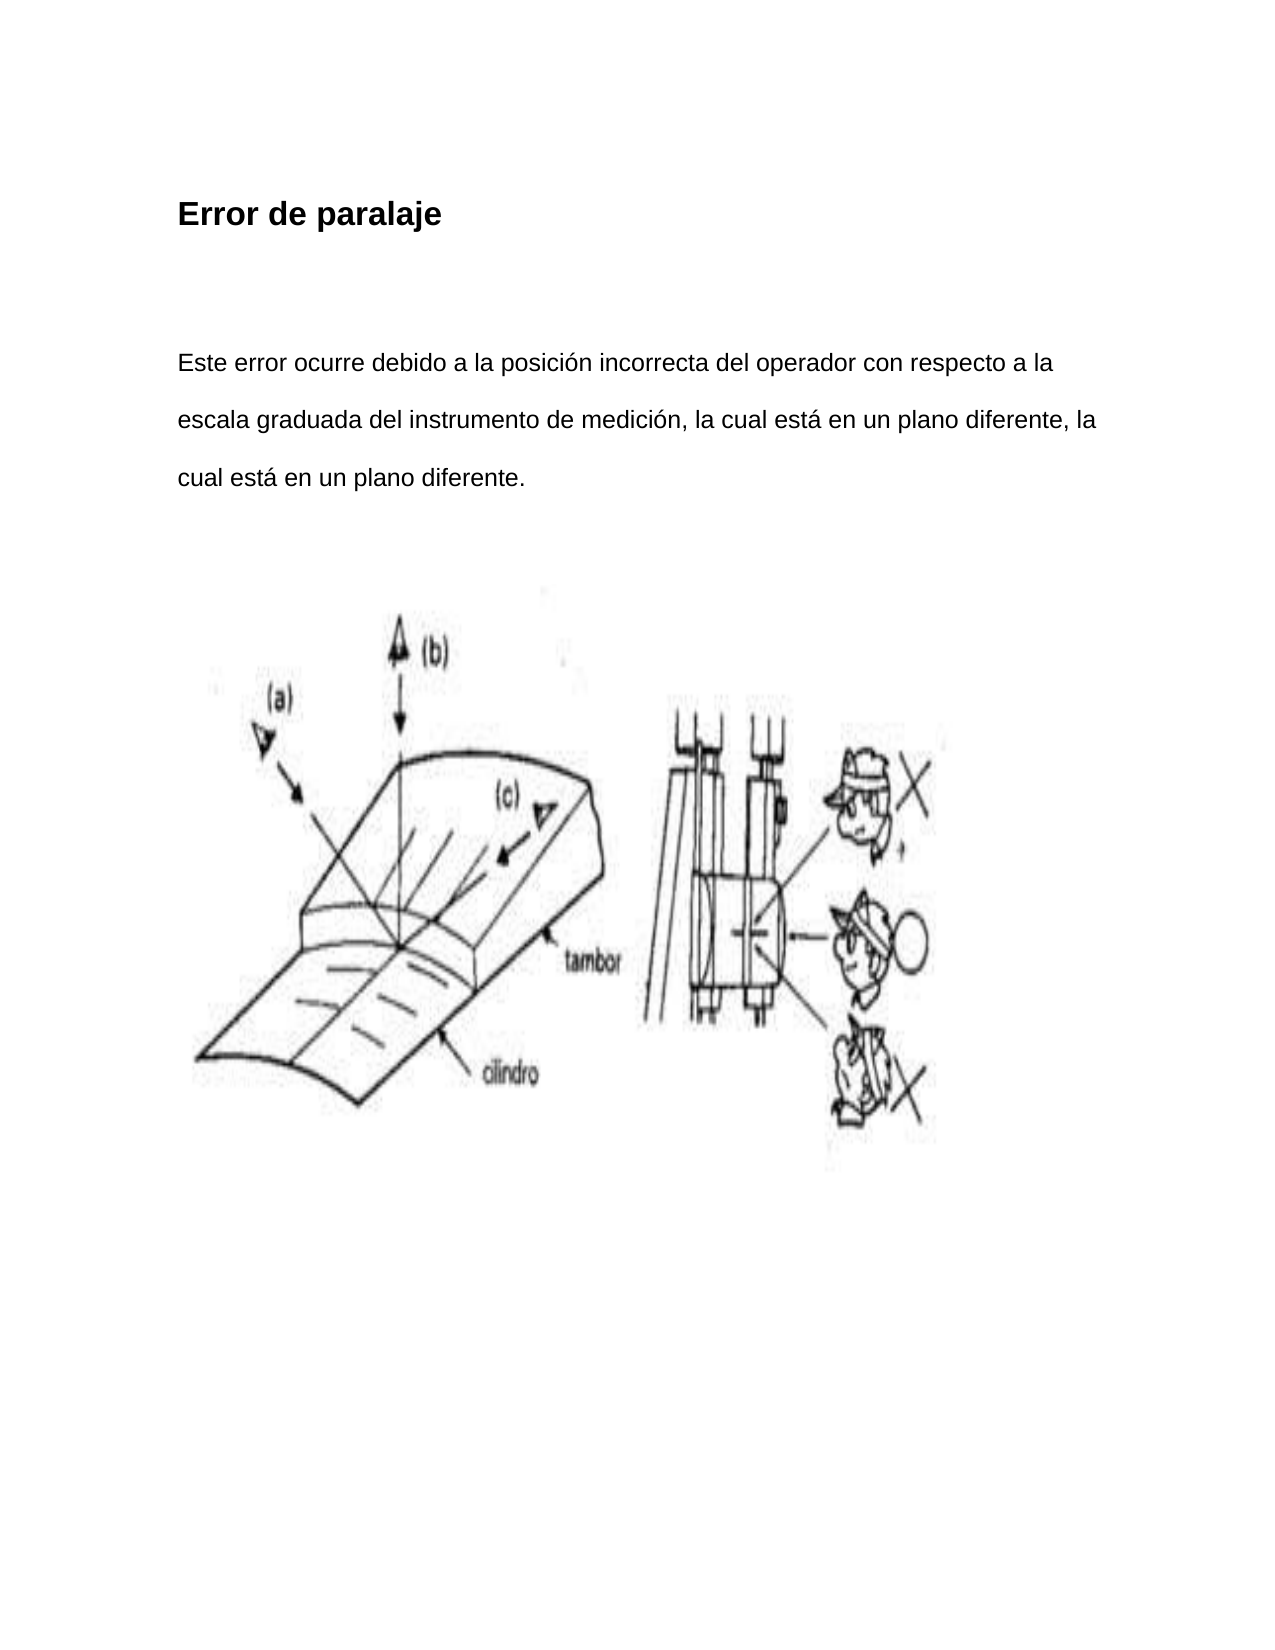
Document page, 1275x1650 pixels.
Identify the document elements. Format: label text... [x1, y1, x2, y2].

text Error de paralaje [177, 194, 1098, 233]
text cual está en un plano diferente. [177, 463, 1098, 492]
text Este error ocurre debido a la posición incorrecta del operador con respecto a la [177, 348, 1098, 377]
text escala graduada del instrumento de medición, la cual está en un plano diferente, la [177, 405, 1098, 434]
